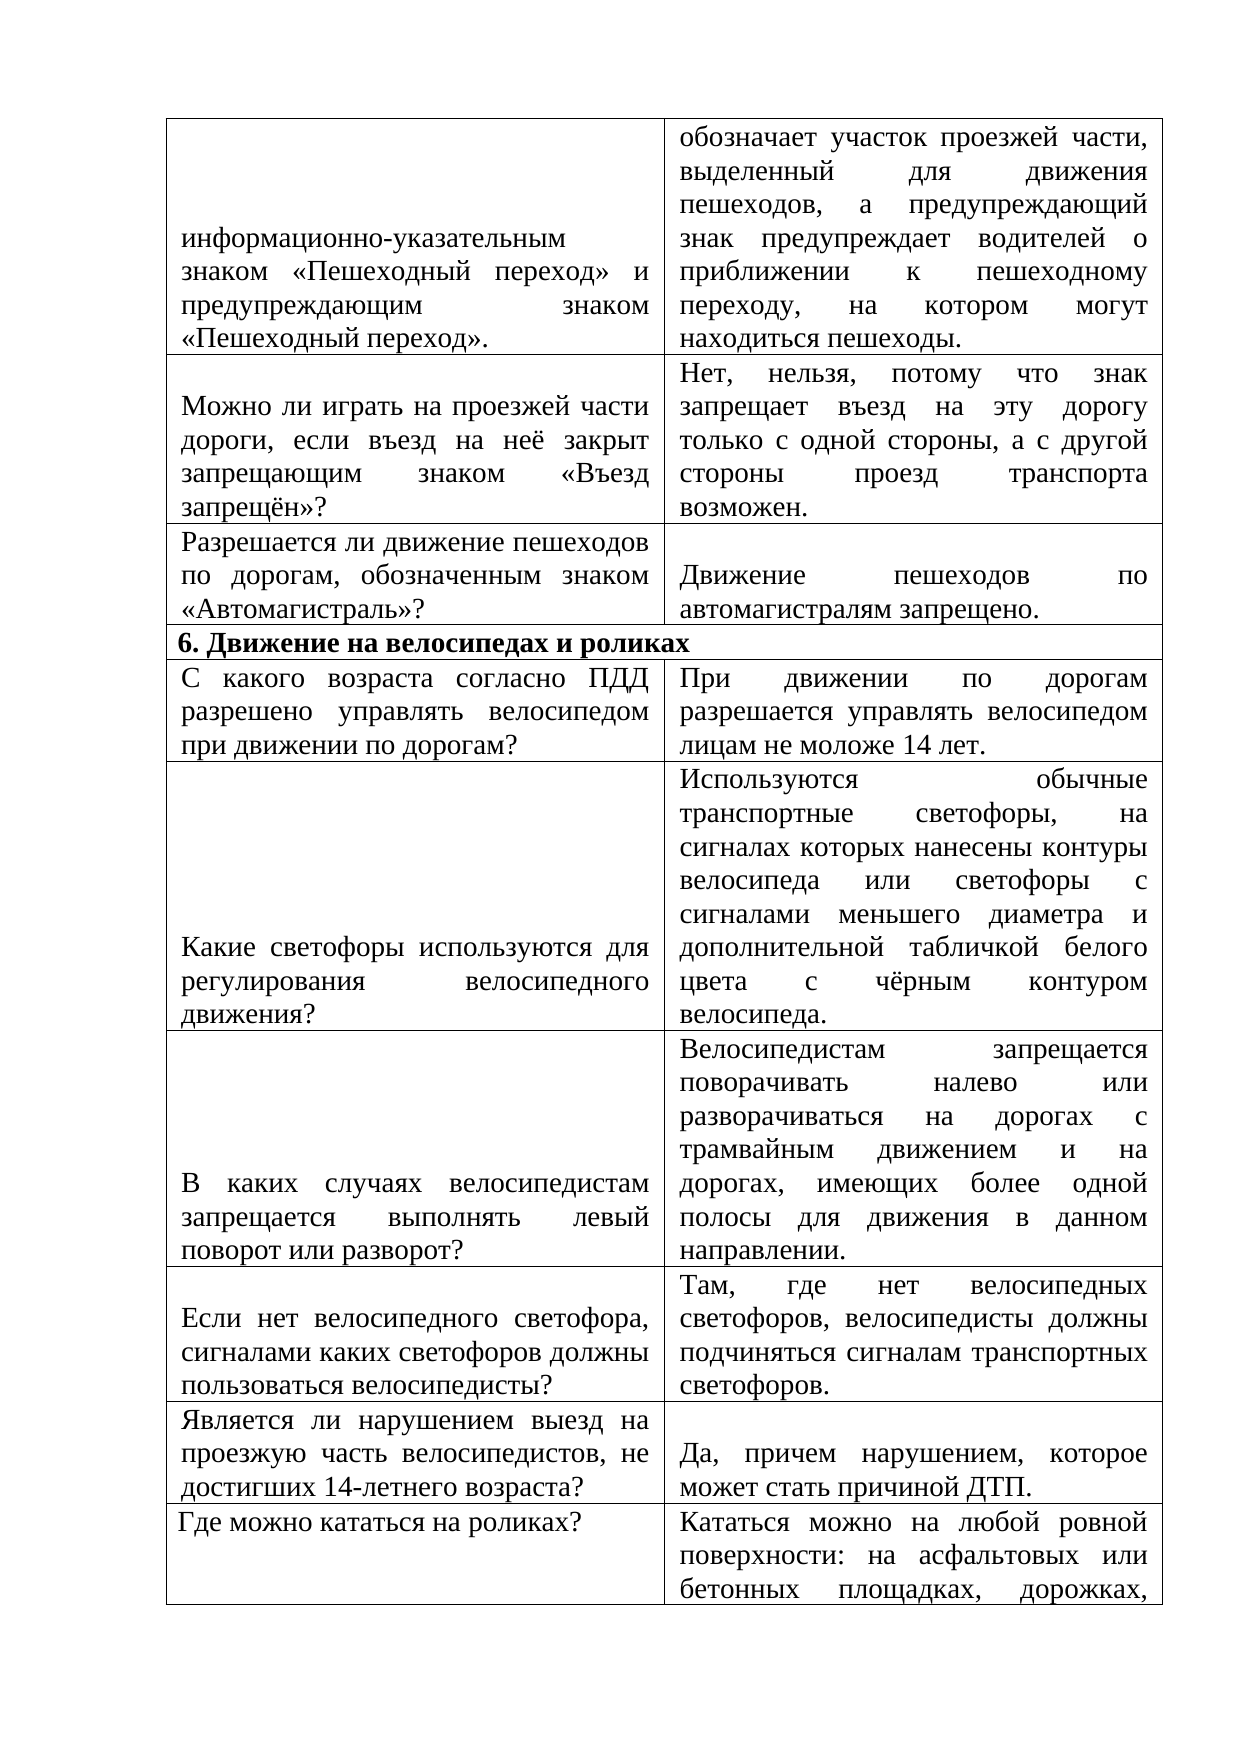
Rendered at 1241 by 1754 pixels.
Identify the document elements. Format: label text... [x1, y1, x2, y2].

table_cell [167, 119, 664, 354]
table_cell 6. Движение на велосипедах и роликах [167, 625, 1162, 659]
table_cell С какого возраста согласно ПДД разрешено управлять велосипедом при движении по дорогам? [167, 660, 664, 761]
table_cell В каких случаях велосипедистам запрещается выполнять левый поворот или разворот? [167, 1031, 664, 1266]
table_cell Там, где нет велосипедных светофоров, велосипедисты должны подчиняться сигналам транспортных светофоров. [665, 1267, 1162, 1401]
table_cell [167, 1504, 664, 1604]
table_cell Да, причем нарушением, которое может стать причиной ДТП. [665, 1402, 1162, 1503]
table_cell Если нет велосипедного светофора, сигналами каких светофоров должны пользоваться велосипедисты? [167, 1267, 664, 1401]
table_cell Какие светофоры используются для регулирования велосипедного движения? [167, 762, 664, 1030]
table_cell Велосипедистам запрещается поворачивать налево или разворачиваться на дорогах с трамвайным движением и на дорогах, имеющих более одной полосы для движения в данном направлении. [665, 1031, 1162, 1266]
table_cell Используются обычные транспортные светофоры, на сигналах которых нанесены контуры велосипеда или светофоры с сигналами меньшего диаметра и дополнительной табличкой белого цвета с чёрным контуром велосипеда. [665, 762, 1162, 1030]
table_cell Является ли нарушением выезд на проезжую часть велосипедистов, не достигших 14-летнего возраста? [167, 1402, 664, 1503]
table_cell Разрешается ли движение пешеходов по дорогам, обозначенным знаком «Автомагистраль»? [167, 524, 664, 624]
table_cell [665, 119, 1162, 354]
table_cell Можно ли играть на проезжей части дороги, если въезд на неё закрыт запрещающим знаком «Въезд запрещён»? [167, 355, 664, 523]
table_cell Нет, нельзя, потому что знак запрещает въезд на эту дорогу только с одной стороны, а с другой стороны проезд транспорта возможен. [665, 355, 1162, 523]
table_cell При движении по дорогам разрешается управлять велосипедом лицам не моложе 14 лет. [665, 660, 1162, 761]
table_cell Движение пешеходов по автомагистралям запрещено. [665, 524, 1162, 624]
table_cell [665, 1504, 1162, 1604]
